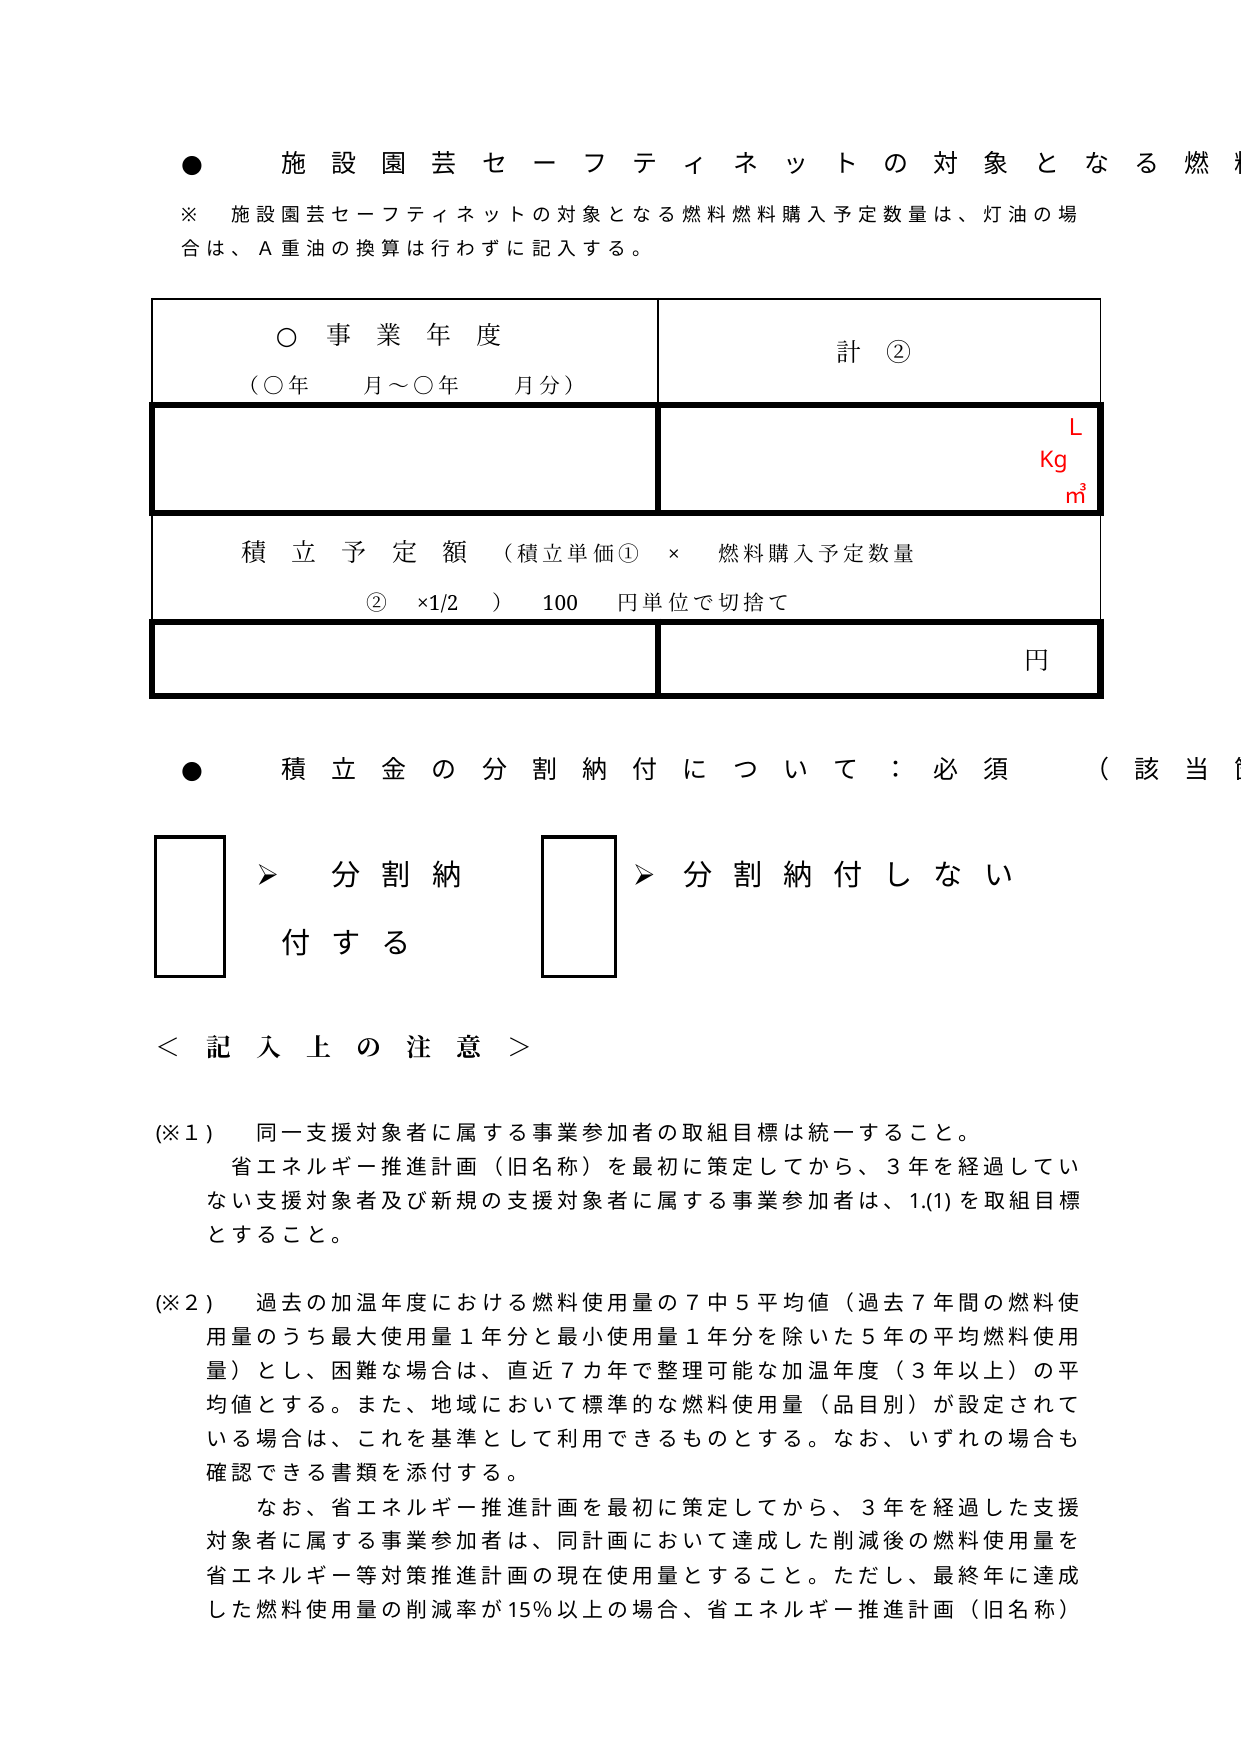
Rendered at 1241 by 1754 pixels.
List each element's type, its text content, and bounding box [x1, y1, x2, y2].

table_cell 計② [659, 300, 1100, 402]
text (※２) 過去の加温年度における燃料使用量の７中５平均値（過去７年間の燃料使用量のうち最大使用量１年分と最小使用量１年分を除いた５年の平均燃料使用量）とし、困難な場合は、直近７カ年で整理可能な加温年度（３年以上）の平均値とする。また、地域において標準的な燃料使用量（品目別）が設定されている場合は、これを基準として利用できるものとする。なお、いずれの場合も確認できる書類を添付する。 [156, 1284, 1084, 1489]
table_cell [661, 625, 991, 693]
text 省エネルギー推進計画（旧名称）を最初に策定してから、３年を経過していない支援対象者及び新規の支援対象者に属する事業参加者は、1.(1)を取組目標とすること。 [200, 1148, 1084, 1250]
table_cell 分割納付する [226, 835, 541, 975]
table_cell 積立予定額（積立単価①×燃料購入予定数量②×1/2）100円単位で切捨て [153, 516, 991, 618]
table_cell [661, 408, 991, 510]
text (※１) 同一支援対象者に属する事業参加者の取組目標は統一すること。 [156, 1114, 1084, 1148]
table_header ● 施設園芸セーフティネットの対象となる燃料購入予定数量（㍑） ※施設園芸セーフティネットの対象となる燃料燃料購入予定数量は、灯油の場合は、Ａ重油の換算は行わずに記入する。 [152, 128, 1100, 298]
table_cell [155, 625, 655, 693]
table_cell [155, 408, 655, 510]
table_cell 分割納付しない [617, 835, 1077, 975]
table_cell ○事業年度 （○年 月～○年 月分） [153, 300, 657, 402]
table_cell [991, 516, 1100, 618]
text ＜記入上の注意＞ [156, 1012, 1084, 1080]
table_cell ● 積立金の分割納付について：必須 （該当箇所に○印を記入必須） [156, 699, 1100, 835]
table_cell [157, 839, 223, 975]
table_cell Ｌ Kg ㎥ [991, 408, 1097, 510]
table_cell [544, 839, 614, 975]
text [156, 1489, 1084, 1625]
table_cell 円 [991, 625, 1097, 693]
